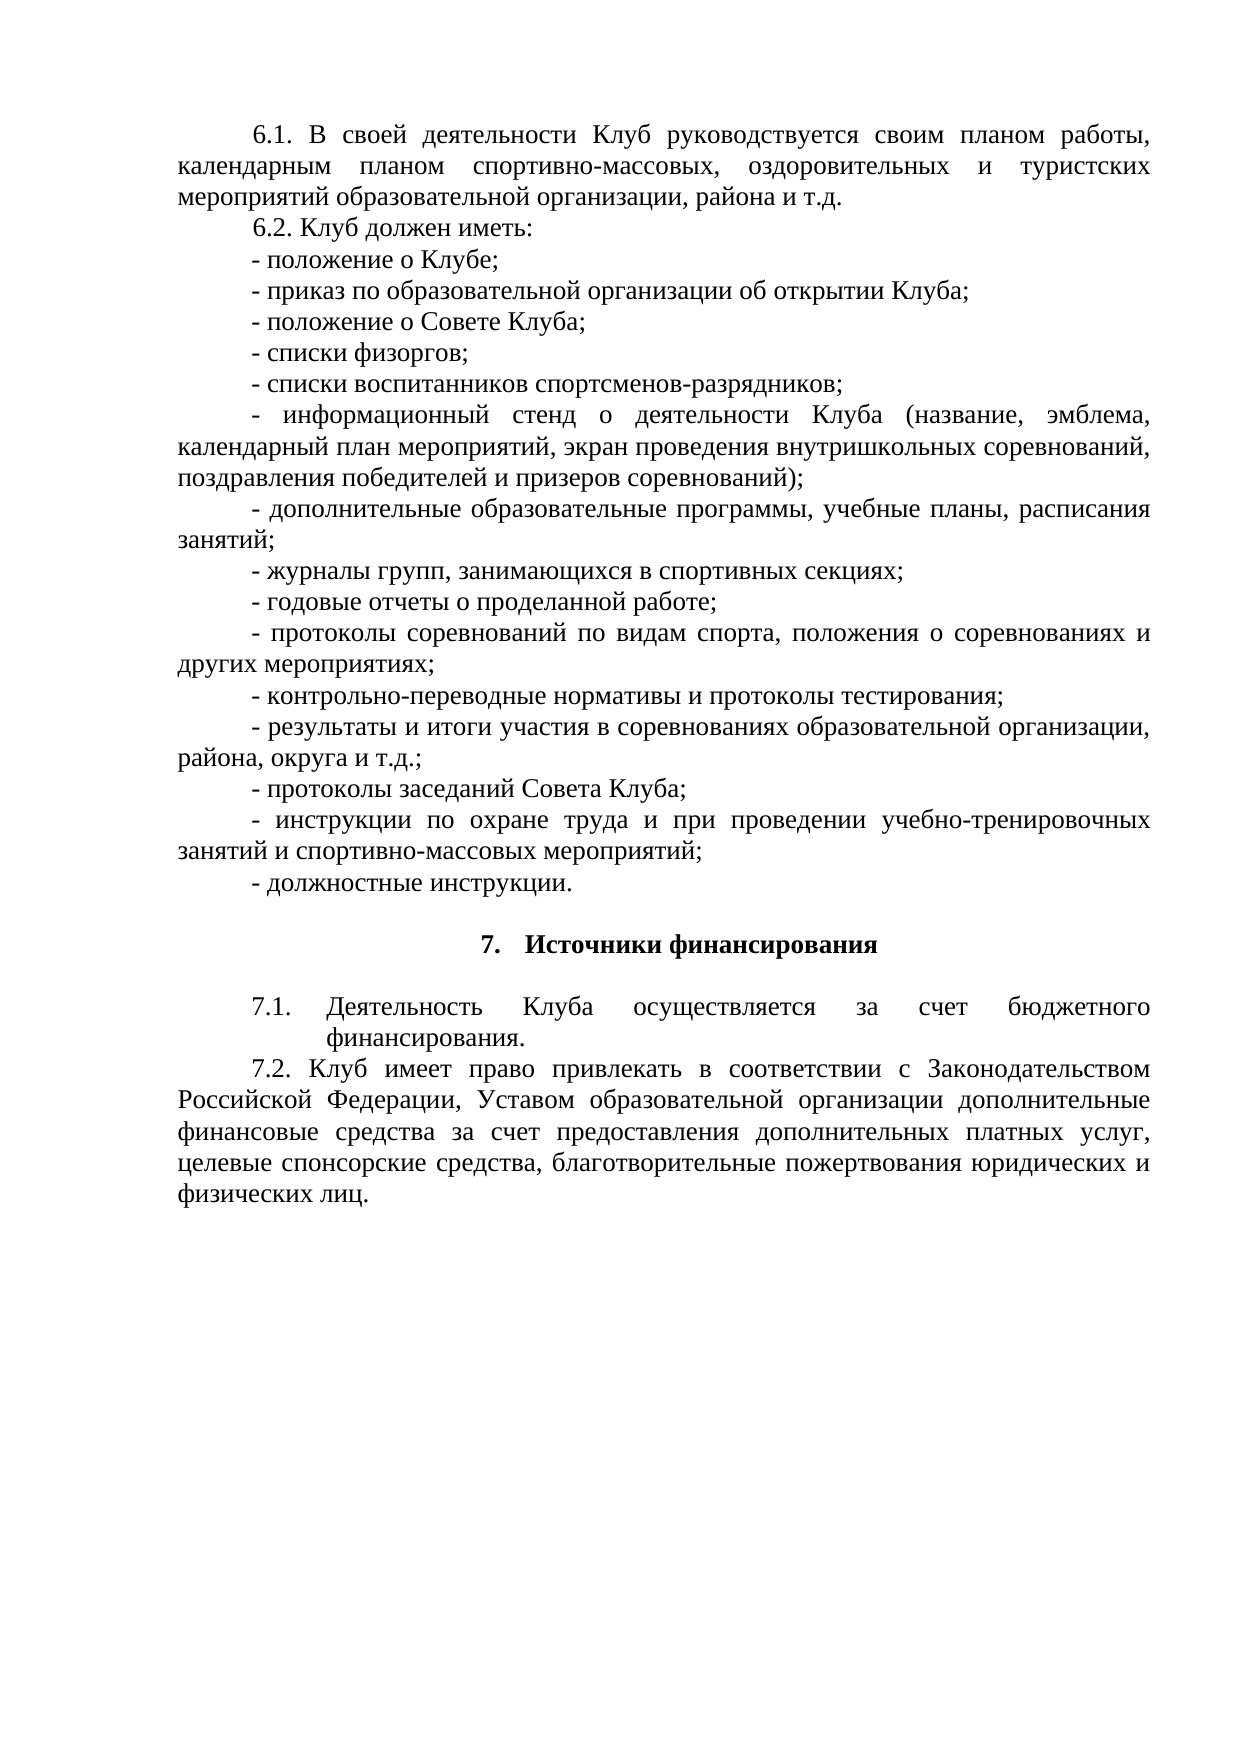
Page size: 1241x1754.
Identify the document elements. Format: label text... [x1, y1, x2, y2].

list - инструкции по охране труда и при проведении учебно-тренировочных занятий и спортивно-массовых мероприятий; [177, 803, 1152, 866]
text - результаты и итоги участия в соревнованиях образовательной организации, района, округа и т.д.; [177, 710, 1152, 772]
list 6.2. Клуб должен иметь: [252, 212, 1152, 243]
text - годовые отчеты о проделанной работе; [177, 585, 1152, 616]
text - дополнительные образовательные программы, учебные планы, расписания занятий; [177, 492, 1152, 554]
text - приказ по образовательной организации об открытии Клуба; [177, 274, 1152, 305]
text 7.2. Клуб имеет право привлекать в соответствии с Законодательством Российской Федерации, Уставом образовательной организации дополнительные финансовые средства за счет предоставления дополнительных платных услуг, целевые спонсорские средства, благотворительные пожертвования юридических и физических лиц. [177, 1052, 1152, 1208]
list Источники финансирования [177, 928, 1152, 959]
text - списки воспитанников спортсменов-разрядников; [177, 367, 1152, 398]
text - должностные инструкции. [177, 866, 1152, 897]
text - протоколы заседаний Совета Клуба; [177, 772, 1152, 803]
list - протоколы соревнований по видам спорта, положения о соревнованиях и других мероприятиях; [177, 616, 1152, 679]
text - списки физоргов; [177, 336, 1152, 367]
text - журналы групп, занимающихся в спортивных секциях; [177, 554, 1152, 585]
text - положение о Клубе; [177, 243, 1152, 274]
list 6.1. В своей деятельности Клуб руководствуется своим планом работы, календарным планом спортивно-массовых, оздоровительных и туристских мероприятий образовательной организации, района и т.д. [177, 118, 1152, 212]
list Деятельность Клуба осуществляется за счет бюджетного финансирования. [251, 990, 1152, 1052]
text - положение о Совете Клуба; [177, 305, 1152, 336]
list - информационный стенд о деятельности Клуба (название, эмблема, календарный план мероприятий, экран проведения внутришкольных соревнований, поздравления победителей и призеров соревнований); [177, 398, 1152, 492]
text - контрольно-переводные нормативы и протоколы тестирования; [177, 679, 1152, 710]
